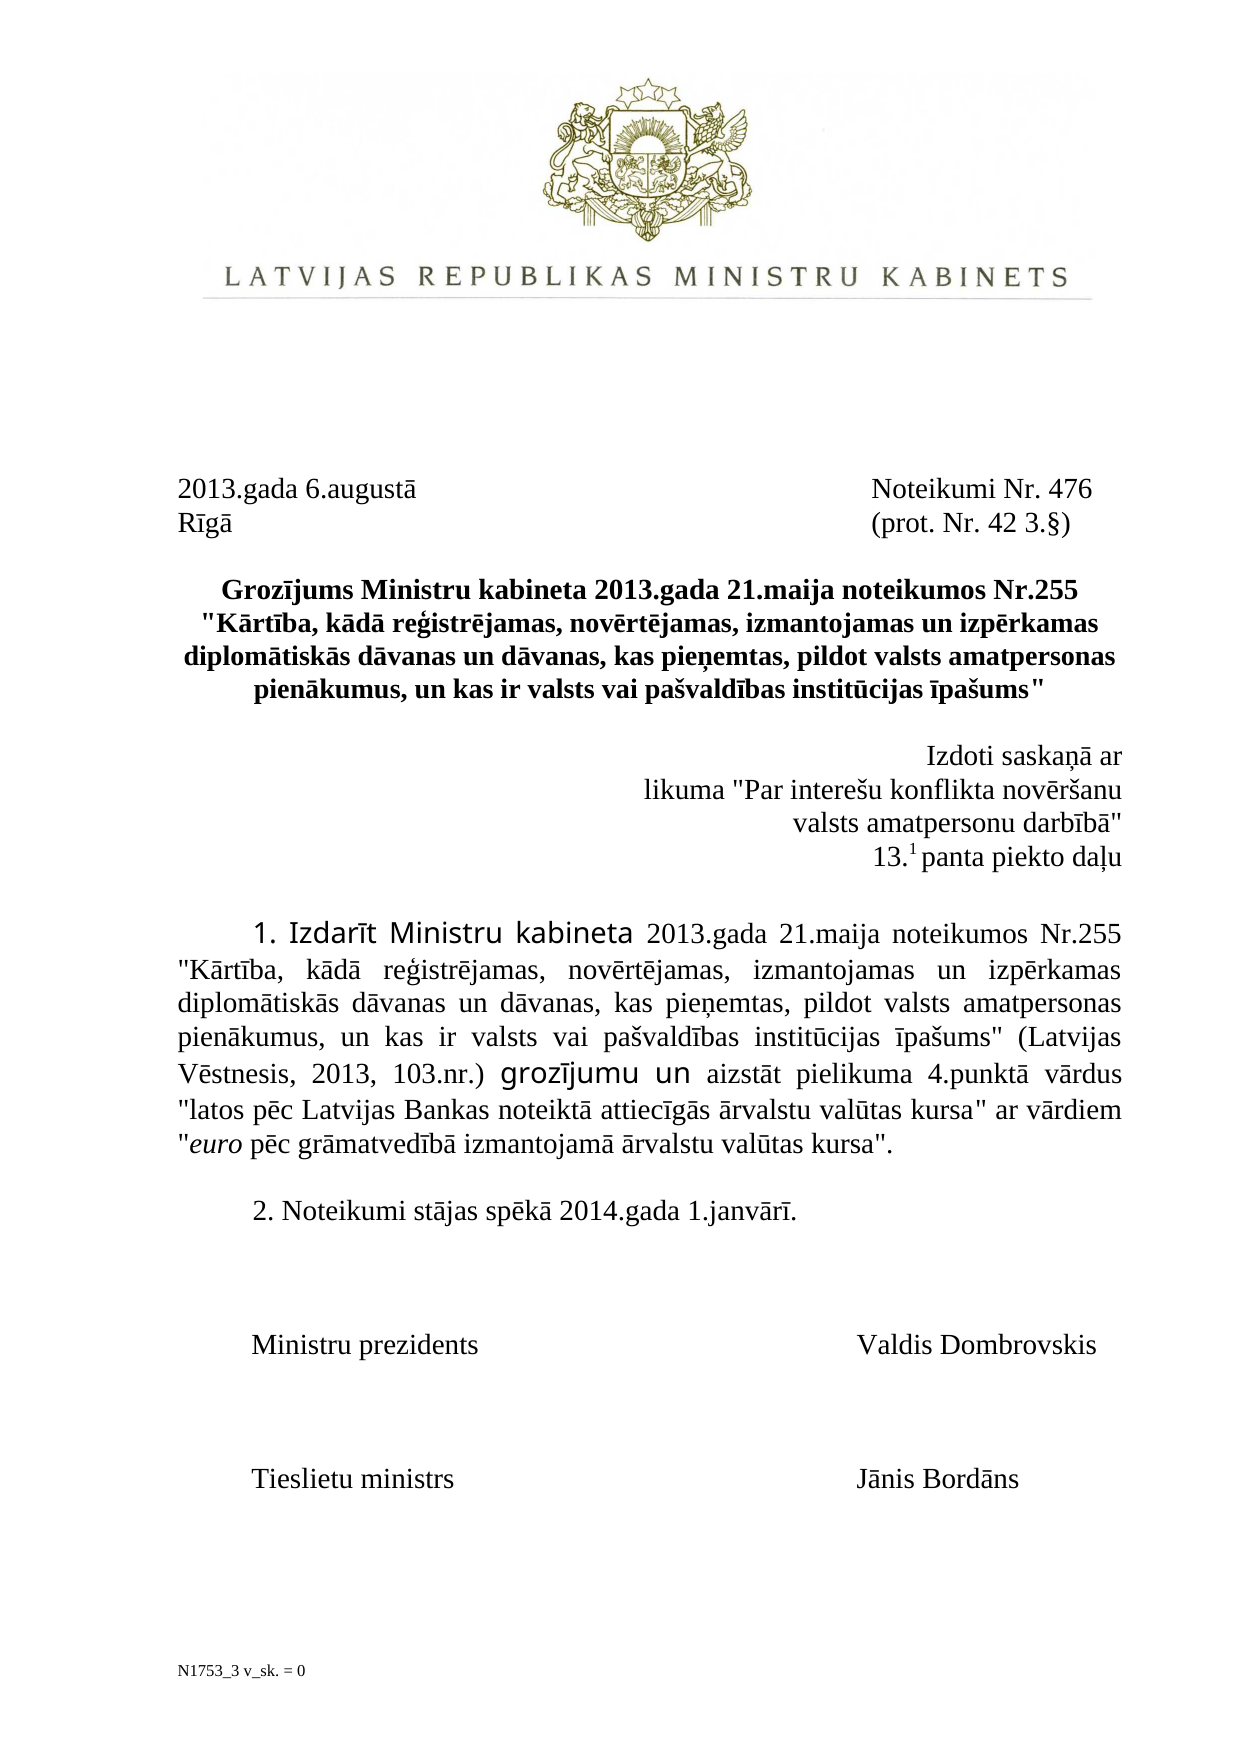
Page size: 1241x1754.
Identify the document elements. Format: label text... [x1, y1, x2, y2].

list 2. Noteikumi stājas spēkā 2014.gada 1.janvārī. [177, 1193, 1122, 1226]
text Tieslietu ministrs Jānis Bordāns [177, 1461, 1122, 1495]
text Rīgā (prot. Nr. 42 3.§) [177, 505, 1122, 538]
text 2013.gada 6.augustā Noteikumi Nr. 476 [177, 471, 1122, 505]
text valsts amatpersonu darbībā" [177, 806, 1122, 839]
picture [202, 73, 1097, 304]
text 13.1 panta piekto daļu [177, 839, 1122, 873]
subtitle Grozījums Ministru kabineta 2013.gada 21.maija noteikumos Nr.255 "Kārtība, kādā reģistrējamas, novērtējamas, izmantojamas un izpērkamas diplomātiskās dāvanas un dāvanas, kas pieņemtas, pildot valsts amatpersonas pienākumus, un kas ir valsts vai pašvaldības institūcijas īpašums" [177, 572, 1122, 705]
text Izdoti saskaņā ar [177, 738, 1122, 772]
text Ministru prezidents Valdis Dombrovskis [177, 1327, 1122, 1361]
text likuma "Par interešu konflikta novēršanu [177, 772, 1122, 806]
text 1. Izdarīt Ministru kabineta 2013.gada 21.maija noteikumos Nr.255 "Kārtība, kādā reģistrējamas, novērtējamas, izmantojamas un izpērkamas diplomātiskās dāvanas un dāvanas, kas pieņemtas, pildot valsts amatpersonas pienākumus, un kas ir valsts vai pašvaldības institūcijas īpašums" (Latvijas Vēstnesis, 2013, 103.nr.) grozījumu un aizstāt pielikuma 4.punktā vārdus "latos pēc Latvijas Bankas noteiktā attiecīgās ārvalstu valūtas kursa" ar vārdiem "euro pēc grāmatvedībā izmantojamā ārvalstu valūtas kursa". [177, 912, 1122, 1159]
